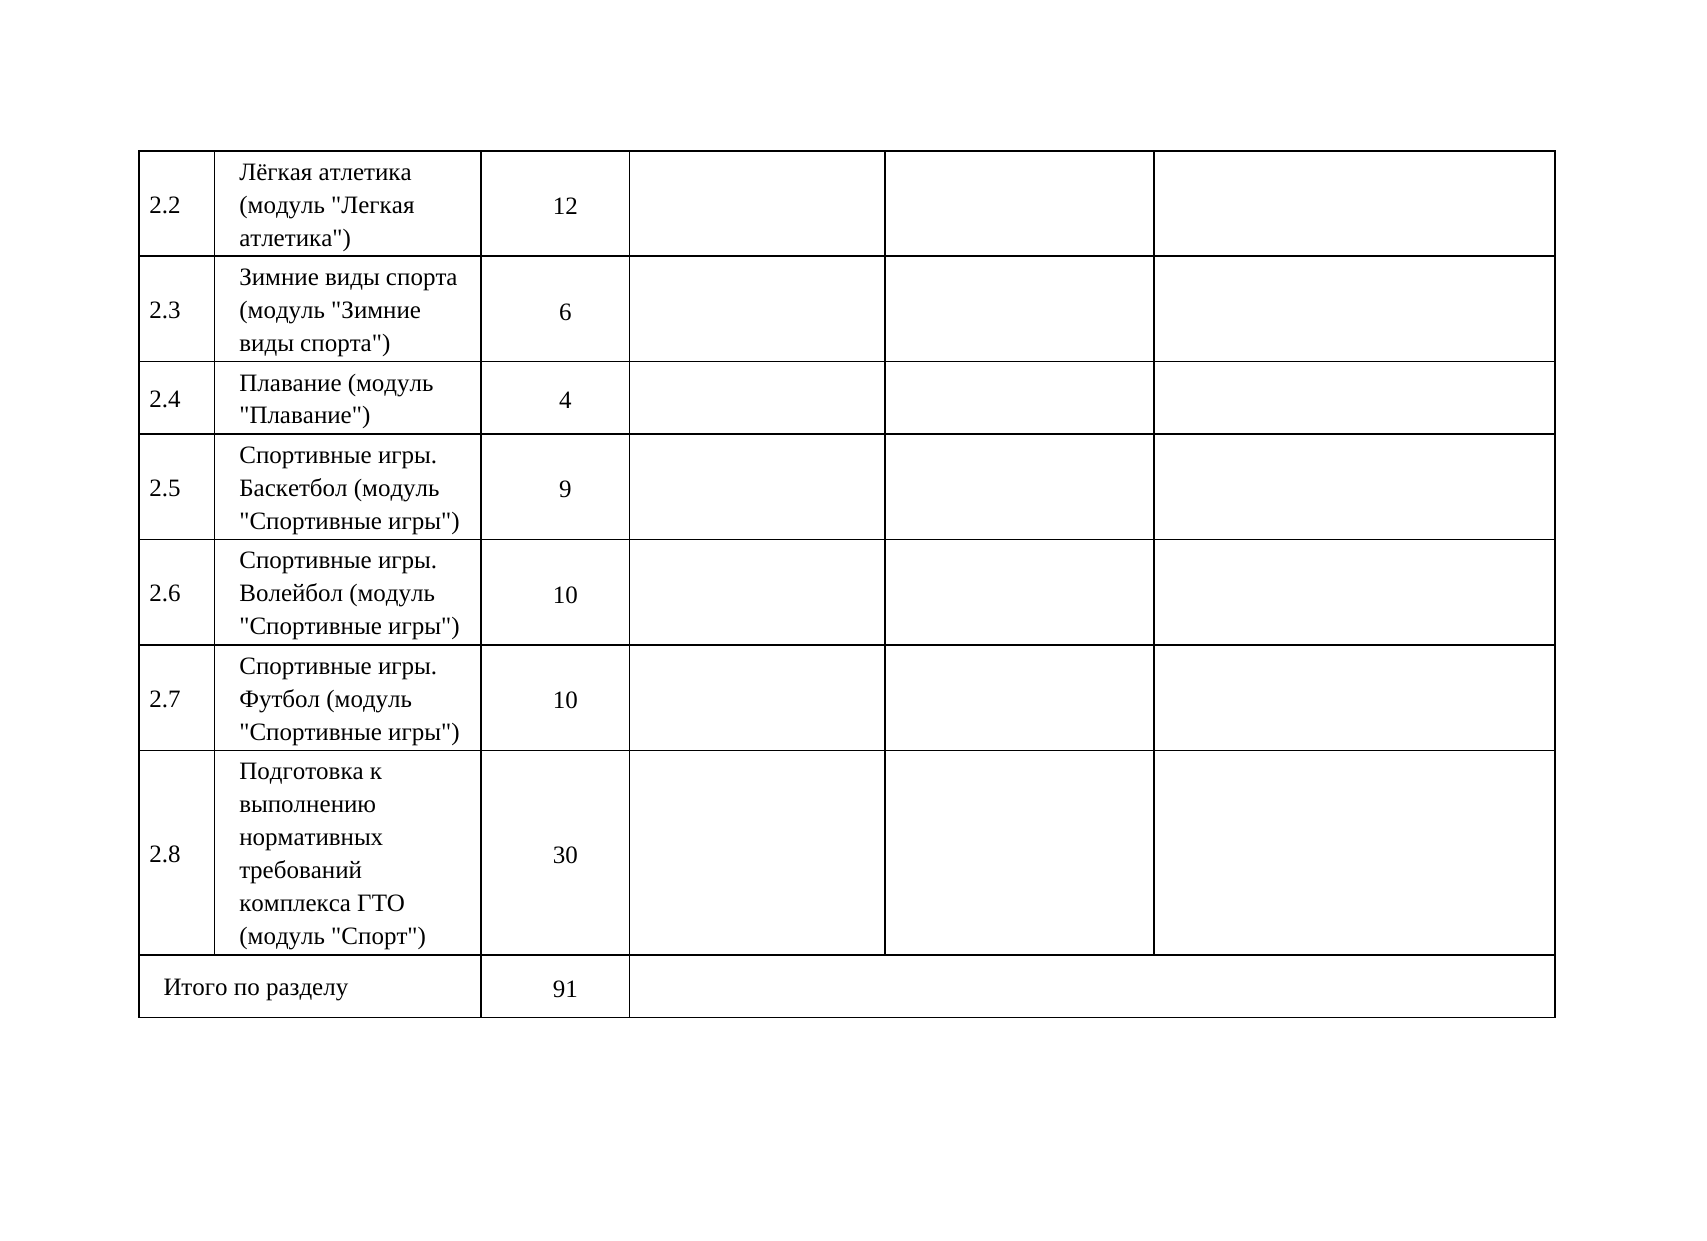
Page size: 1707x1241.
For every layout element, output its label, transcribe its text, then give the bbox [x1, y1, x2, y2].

table_cell 2.4 [140, 362, 214, 433]
table_cell Итого по разделу [140, 956, 480, 1017]
table_cell [1155, 540, 1554, 644]
table_cell 91 [482, 956, 629, 1017]
table_cell [630, 435, 884, 539]
table_cell Зимние виды спорта (модуль "Зимние виды спорта") [215, 257, 480, 361]
table_cell [630, 956, 1554, 1017]
table_cell [886, 646, 1153, 749]
table_cell 30 [482, 751, 629, 954]
table_cell [630, 257, 884, 361]
table_cell 2.5 [140, 435, 214, 539]
table_cell Подготовка к выполнению нормативных требований комплекса ГТО (модуль "Спорт") [215, 751, 480, 954]
table_cell [1155, 362, 1554, 433]
table_cell [886, 257, 1153, 361]
table_cell [1155, 152, 1554, 255]
table_cell [630, 152, 884, 255]
table_cell [886, 152, 1153, 255]
table_cell [886, 751, 1153, 954]
table_cell [1155, 257, 1554, 361]
table_cell Плавание (модуль "Плавание") [215, 362, 480, 433]
table_cell [1155, 751, 1554, 954]
table_cell Спортивные игры. Футбол (модуль "Спортивные игры") [215, 646, 480, 749]
table_cell [886, 435, 1153, 539]
table_cell [630, 646, 884, 749]
table_cell Спортивные игры. Волейбол (модуль "Спортивные игры") [215, 540, 480, 644]
table_cell Лёгкая атлетика (модуль "Легкая атлетика") [215, 152, 480, 255]
table_cell 2.6 [140, 540, 214, 644]
table_cell 2.8 [140, 751, 214, 954]
table_cell 2.3 [140, 257, 214, 361]
table_cell [886, 362, 1153, 433]
table_cell 10 [482, 540, 629, 644]
table_cell 6 [482, 257, 629, 361]
table_cell 12 [482, 152, 629, 255]
table_cell 2.2 [140, 152, 214, 255]
table_cell 2.7 [140, 646, 214, 749]
table_cell [1155, 435, 1554, 539]
table_cell [630, 751, 884, 954]
table_cell 10 [482, 646, 629, 749]
table_cell 4 [482, 362, 629, 433]
table_cell Спортивные игры. Баскетбол (модуль "Спортивные игры") [215, 435, 480, 539]
table_cell [630, 362, 884, 433]
table_cell [886, 540, 1153, 644]
table_cell [630, 540, 884, 644]
table_cell 9 [482, 435, 629, 539]
table_cell [1155, 646, 1554, 749]
